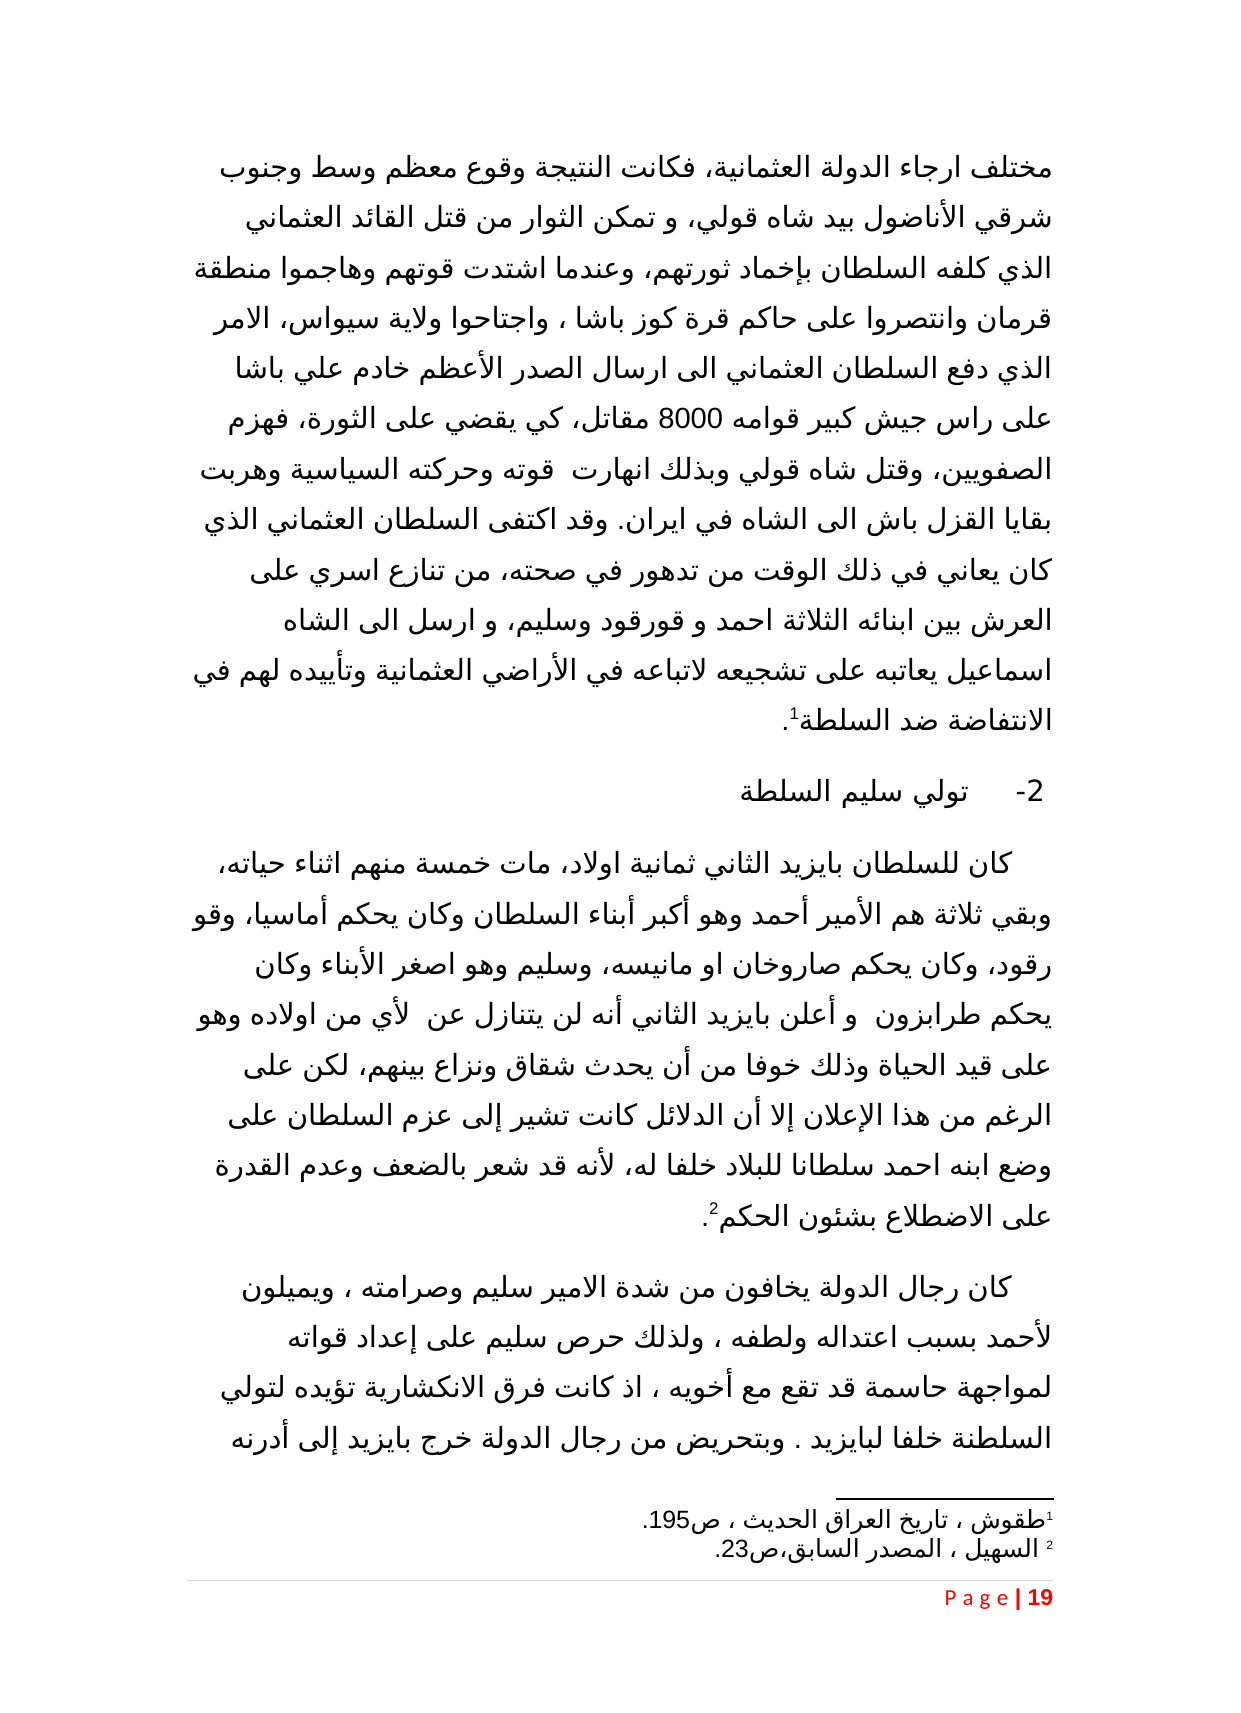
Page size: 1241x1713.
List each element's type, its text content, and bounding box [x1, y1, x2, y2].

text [187, 150, 1053, 737]
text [187, 1270, 1053, 1454]
list تولي سليم السلطة [187, 774, 1016, 808]
text كان للسلطان بايزيد الثاني ثمانية اولاد، مات خمسة منهم اثناء حياته، وبقي ثلاثة هم الأمير أحمد وهو أكبر أبناء السلطان وكان يحكم أماسيا، وقو رقود، وكان يحكم صاروخان او مانيسه، وسليم وهو اصغر الأبناء وكان يحكم طرابزون و أعلن بايزيد الثاني أنه لن يتنازل عن لأي من اولاده وهو على قيد الحياة وذلك خوفا من أن يحدث شقاق ونزاع بينهم، لكن على الرغم من هذا الإعلان إلا أن الدلائل كانت تشير إلى عزم السلطان على وضع ابنه احمد سلطانا للبلاد خلفا له، لأنه قد شعر بالضعف وعدم القدرة على الاضطلاع بشئون الحكم. [187, 846, 1053, 1232]
